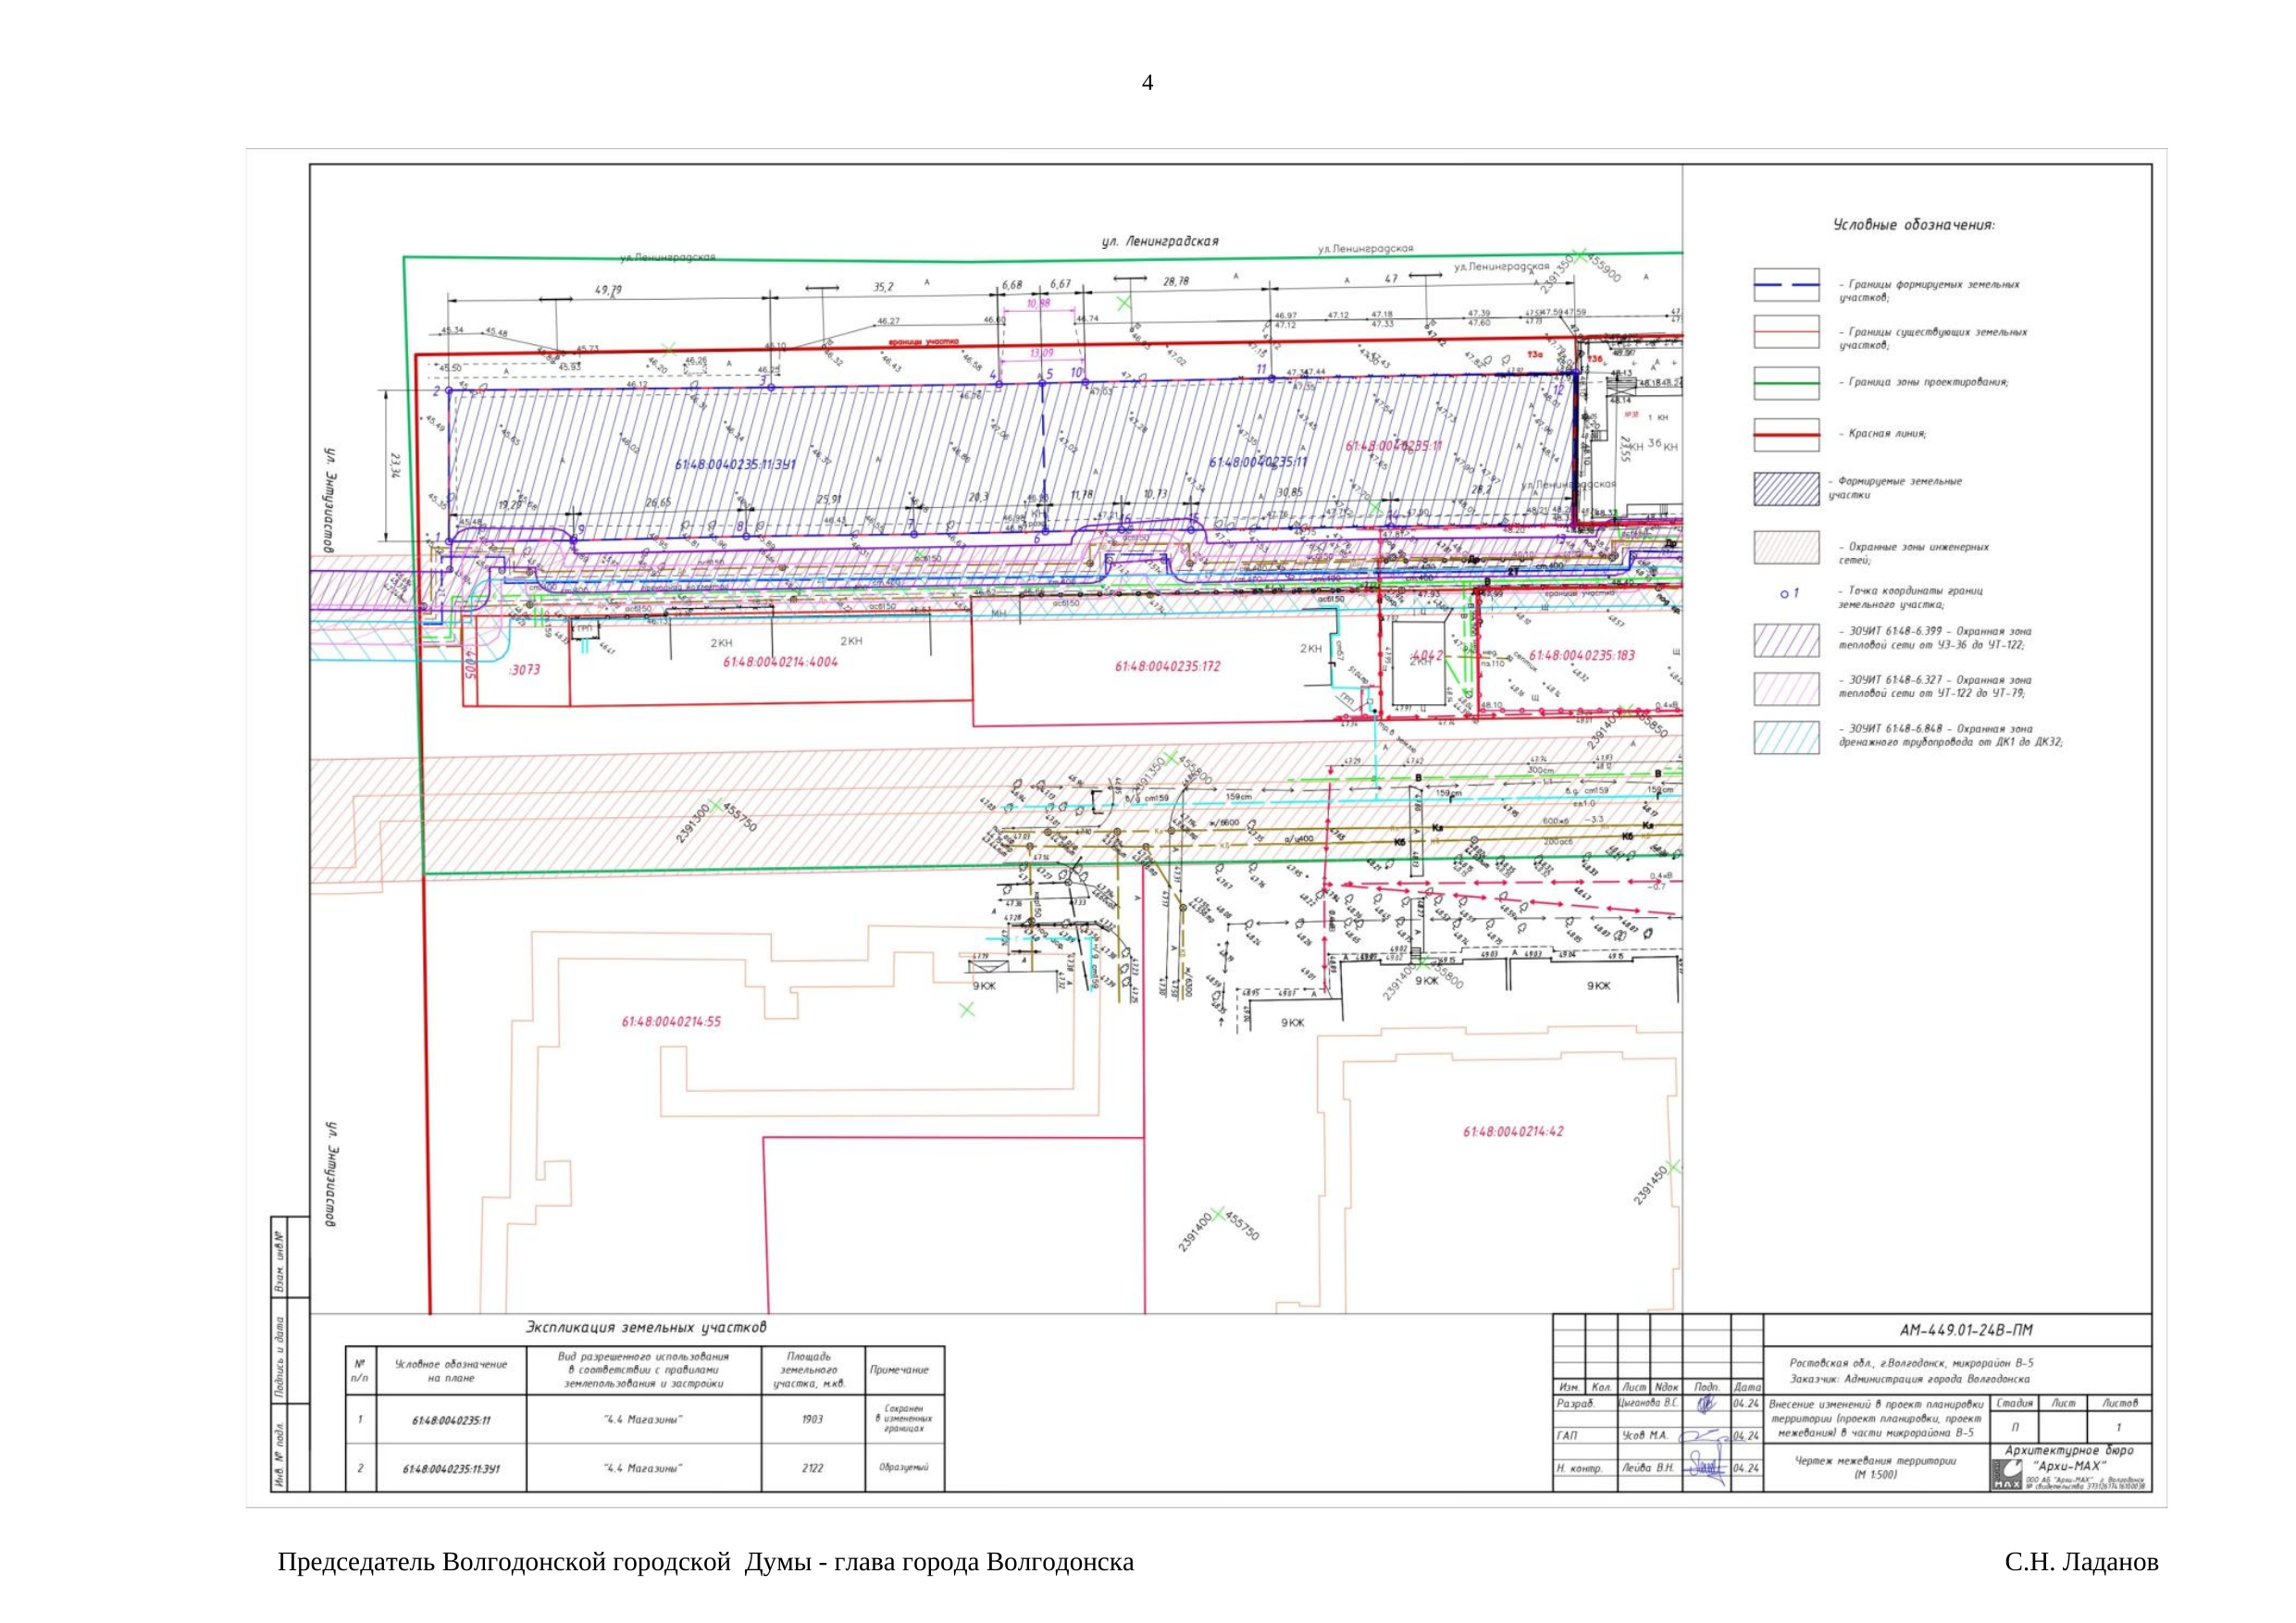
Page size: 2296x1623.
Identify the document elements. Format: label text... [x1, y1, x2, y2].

picture [245, 148, 2168, 1508]
text Председатель Волгодонской городской Думы - глава города Волгодонска С.Н. Ладанов [55, 1545, 2240, 1576]
